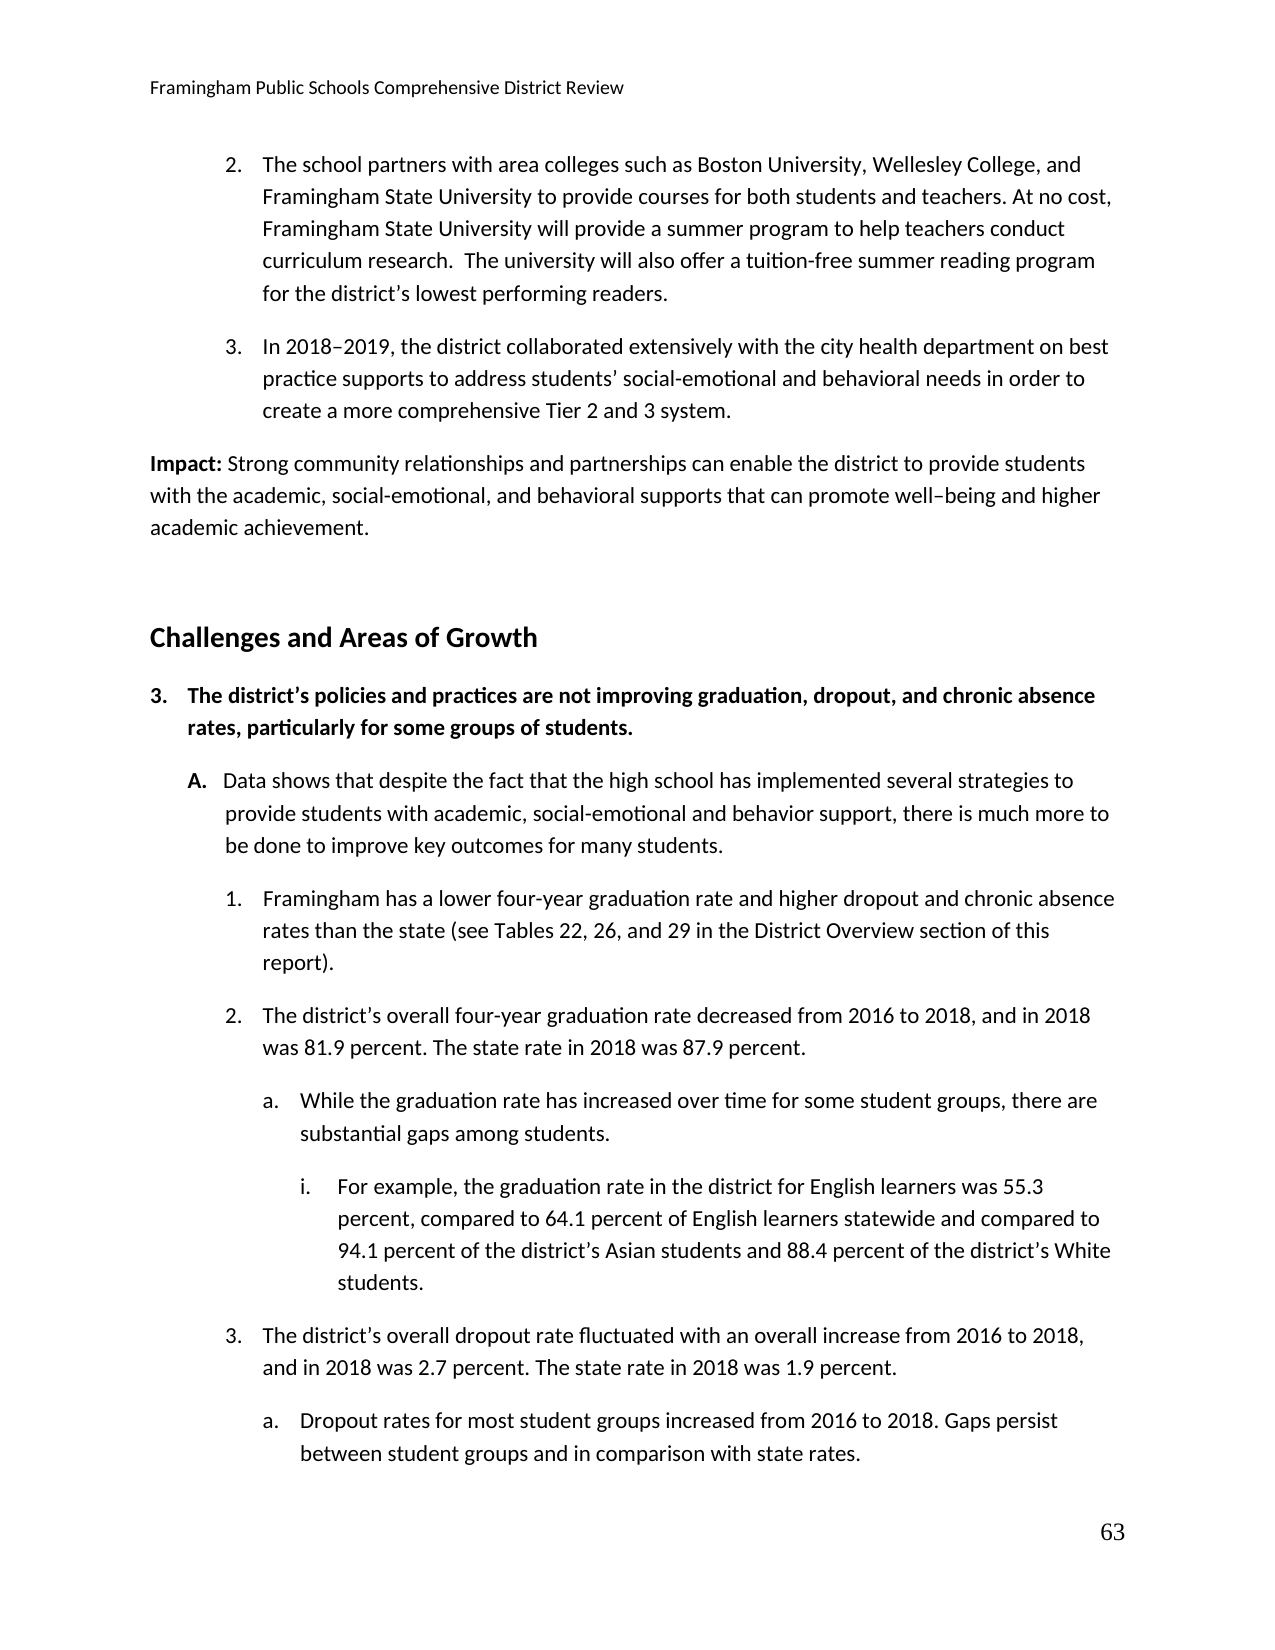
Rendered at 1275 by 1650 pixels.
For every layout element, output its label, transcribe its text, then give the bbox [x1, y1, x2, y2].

text a. Dropout rates for most student groups increased from 2016 to 2018. Gaps persist between student groups and in comparison with state rates. [262, 1407, 1125, 1467]
text a. While the graduation rate has increased over time for some student groups, there are substantial gaps among students. [262, 1087, 1125, 1147]
text 3. In 2018–2019, the district collaborated extensively with the city health department on best practice supports to address students’ social-emotional and behavioral needs in order to create a more comprehensive Tier 2 and 3 system. [225, 332, 1125, 424]
text Impact: Strong community relationships and partnerships can enable the district to provide students with the academic, social-emotional, and behavioral supports that can promote well–being and higher academic achievement. [150, 449, 1125, 542]
text 3. The district’s overall dropout rate fluctuated with an overall increase from 2016 to 2018, and in 2018 was 2.7 percent. The state rate in 2018 was 1.9 percent. [225, 1321, 1125, 1382]
text A. Data shows that despite the fact that the high school has implemented several strategies to provide students with academic, social-emotional and behavior support, there is much more to be done to improve key outcomes for many students. [187, 767, 1125, 859]
text 2. The district’s overall four-year graduation rate decreased from 2016 to 2018, and in 2018 was 81.9 percent. The state rate in 2018 was 87.9 percent. [225, 1001, 1125, 1062]
text Challenges and Areas of Growth [150, 619, 1125, 655]
text 2. The school partners with area colleges such as Boston University, Wellesley College, and Framingham State University to provide courses for both students and teachers. At no cost, Framingham State University will provide a summer program to help teachers conduct curriculum research. The university will also offer a tuition-free summer reading program for the district’s lowest performing readers. [225, 150, 1125, 307]
text 1. Framingham has a lower four-year graduation rate and higher dropout and chronic absence rates than the state (see Tables 22, 26, and 29 in the District Overview section of this report). [225, 884, 1125, 976]
text i. For example, the graduation rate in the district for English learners was 55.3 percent, compared to 64.1 percent of English learners statewide and compared to 94.1 percent of the district’s Asian students and 88.4 percent of the district’s White students. [300, 1172, 1125, 1296]
text 3. The district’s policies and practices are not improving graduation, dropout, and chronic absence rates, particularly for some groups of students. [150, 681, 1125, 742]
